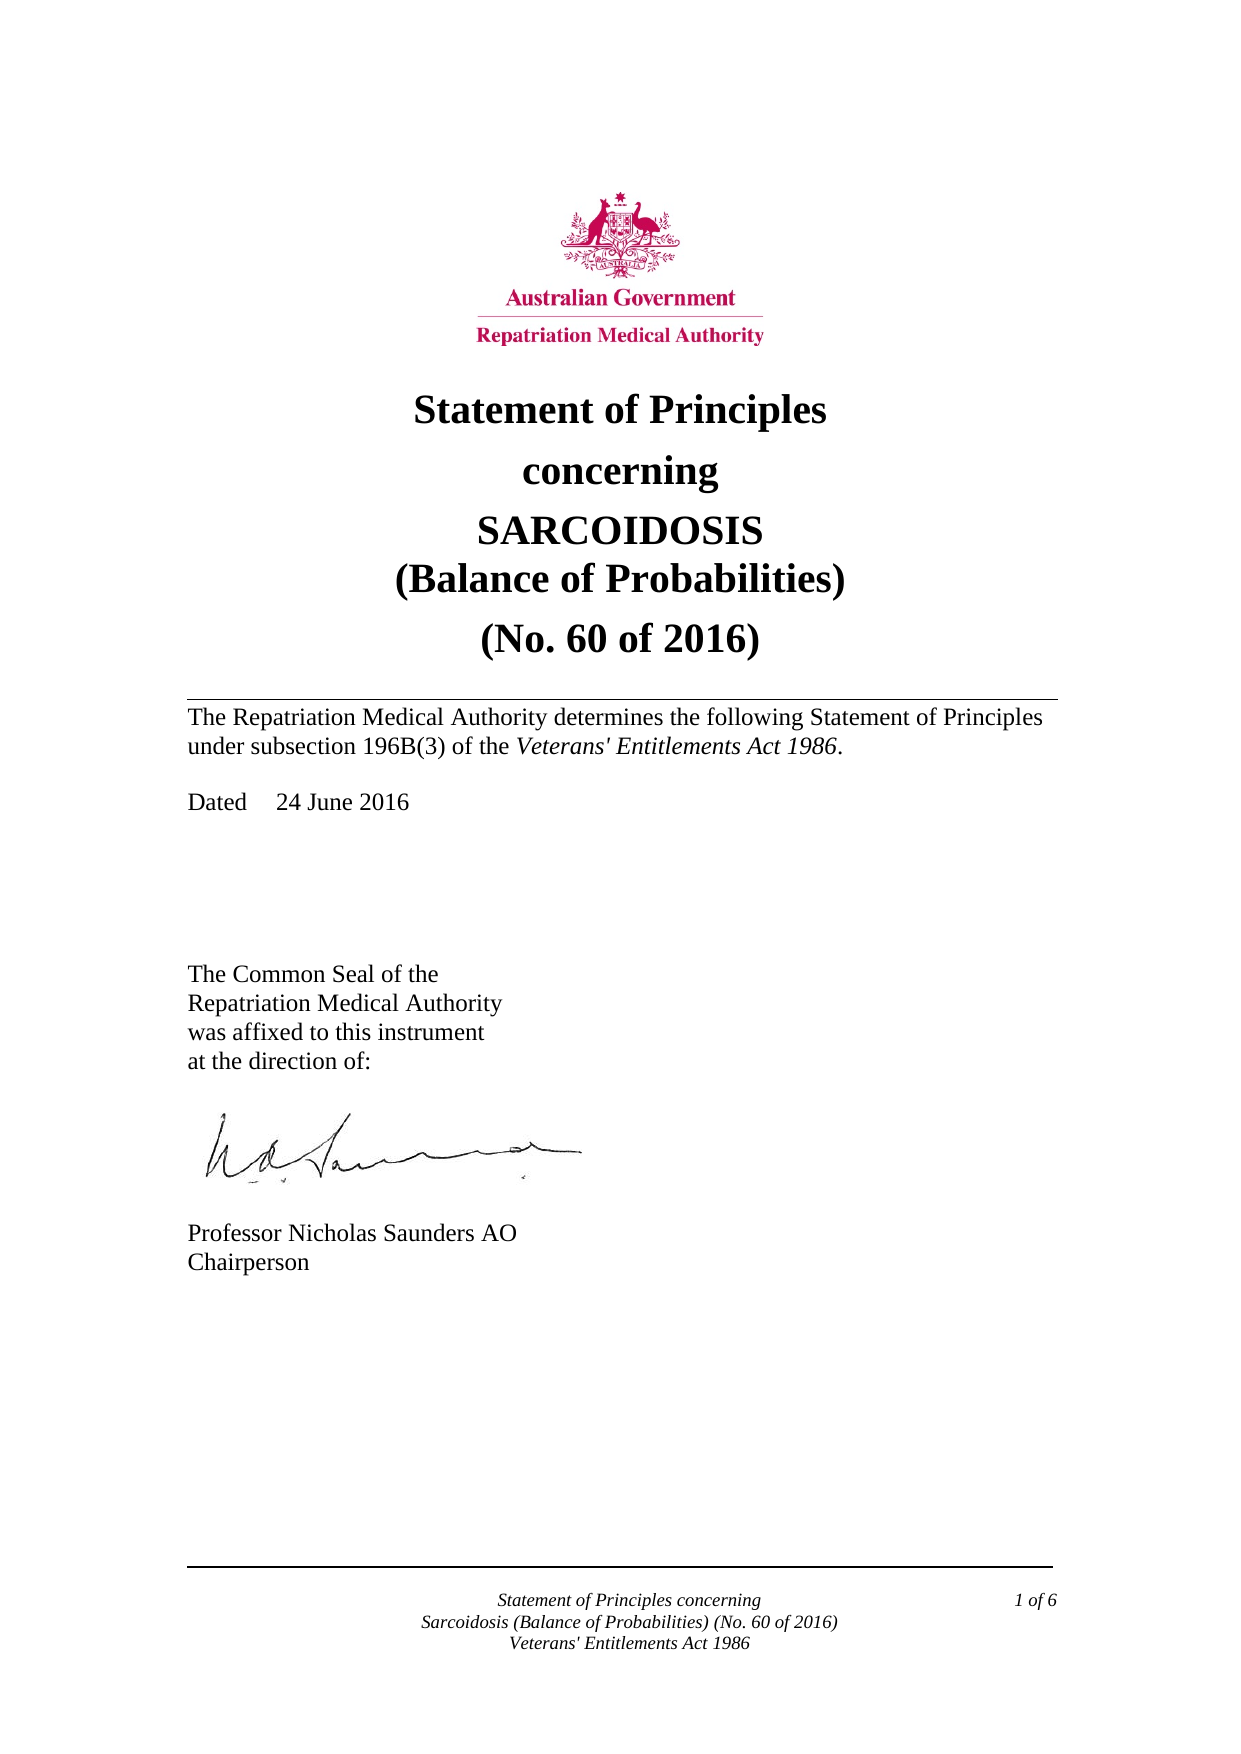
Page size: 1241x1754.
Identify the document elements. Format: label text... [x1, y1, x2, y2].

text The Repatriation Medical Authority determines the following Statement of Principles under subsection 196B(3) of the Veterans' Entitlements Act 1986. [187, 700, 1058, 760]
text Chairperson [187, 1247, 1053, 1276]
text The Common Seal of the Repatriation Medical Authority was affixed to this instrument at the direction of: [187, 959, 1053, 1074]
text (No. 60 of 2016) [187, 614, 1053, 662]
text SARCOIDOSIS (Balance of Probabilities) [187, 506, 1053, 601]
text Professor Nicholas Saunders AO [187, 1218, 1053, 1247]
picture [476, 192, 764, 346]
text Dated 24 June 2016 [187, 787, 1053, 816]
text Statement of Principles [187, 385, 1053, 433]
text concerning [187, 445, 1053, 493]
